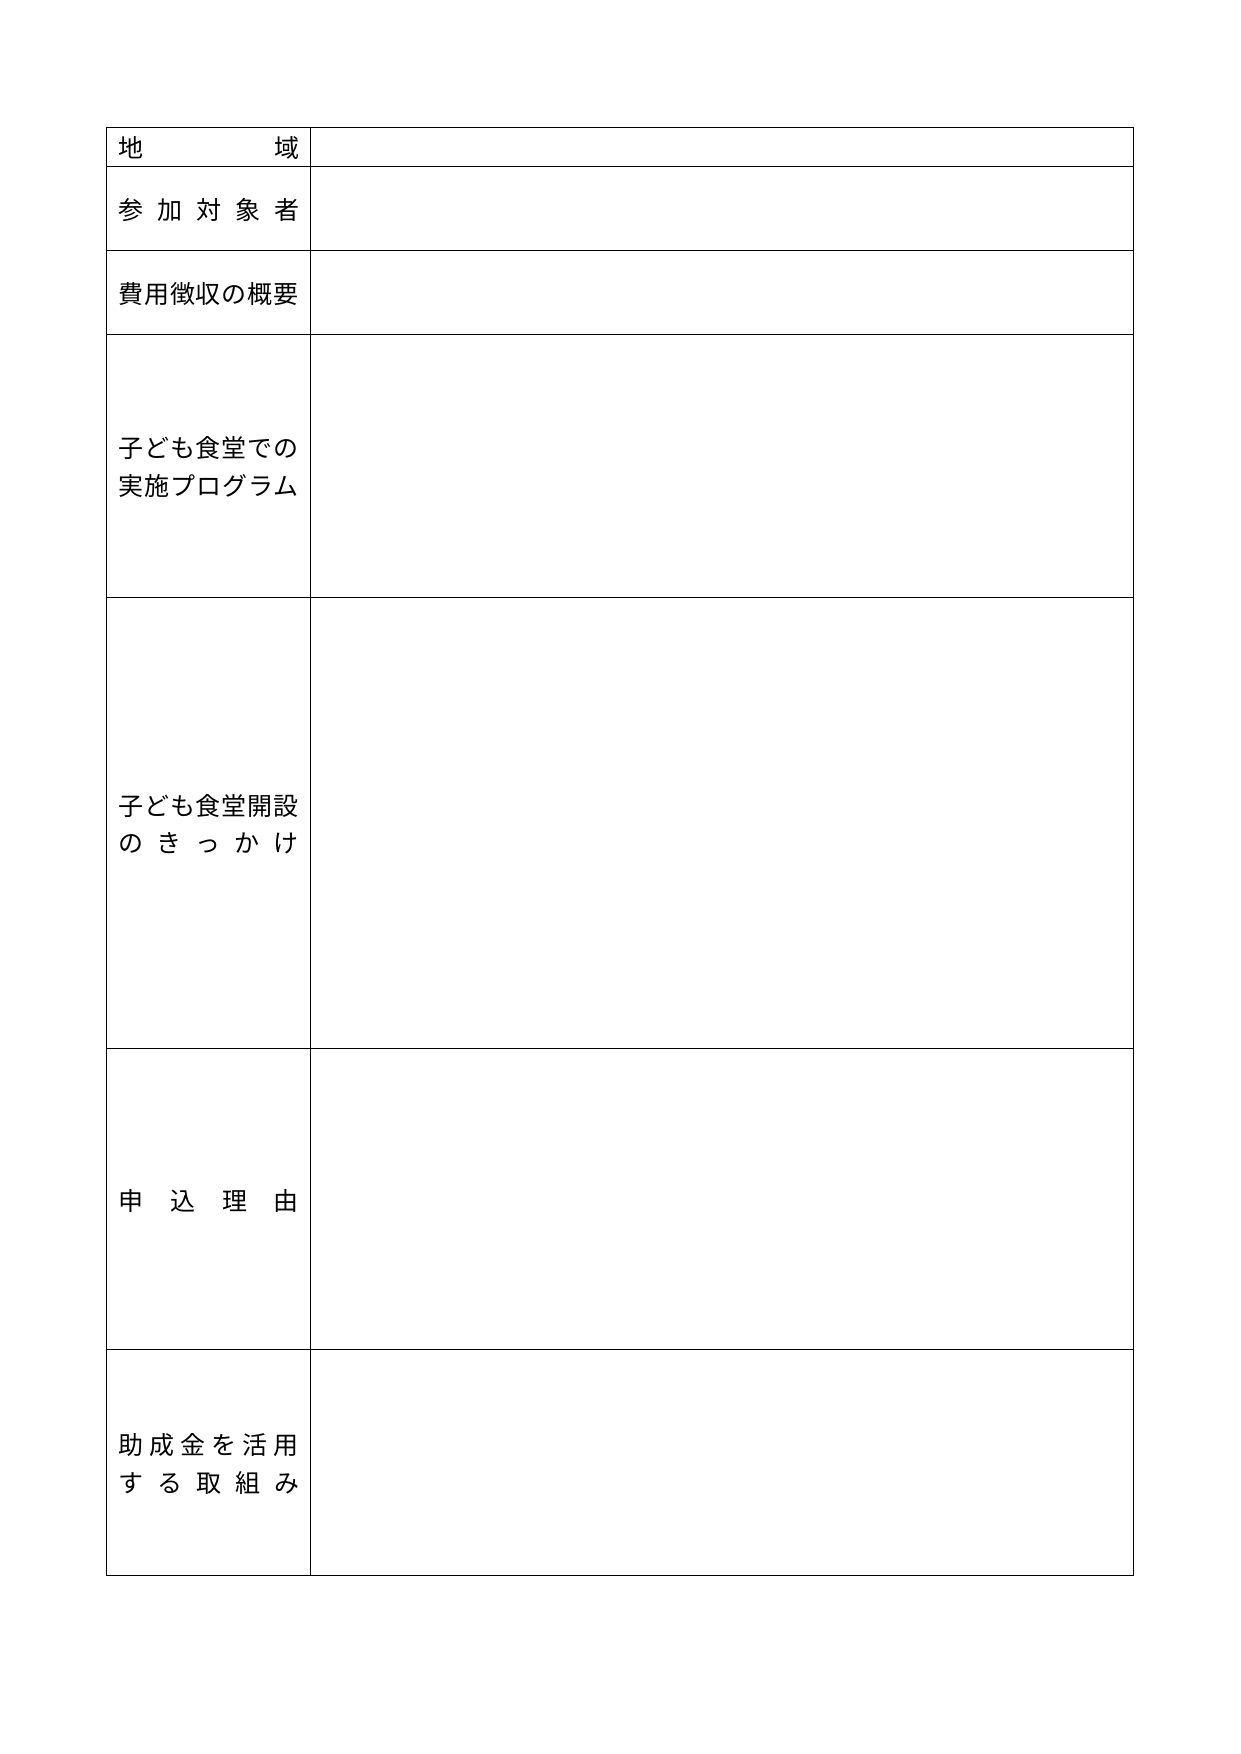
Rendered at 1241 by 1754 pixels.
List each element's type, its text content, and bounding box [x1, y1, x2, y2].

table_cell 申込理由 [107, 1049, 310, 1349]
table_cell 子ども食堂での実施プログラム [107, 335, 310, 597]
table_cell [311, 335, 1133, 597]
table_cell [311, 598, 1133, 1048]
table_cell 参加対象者 [107, 167, 310, 250]
table_cell [311, 1350, 1133, 1575]
table_cell 費用徴収の概要 [107, 251, 310, 333]
table_cell [311, 251, 1133, 333]
table_cell 対象（呼びかけ） 地域 [107, 128, 310, 166]
table_cell [311, 128, 1133, 166]
table_cell [311, 1049, 1133, 1349]
table_cell 子ども食堂開設 のきっかけ [107, 598, 310, 1048]
table_cell [311, 167, 1133, 250]
table_cell 助成金を活用 する取組み [107, 1350, 310, 1575]
